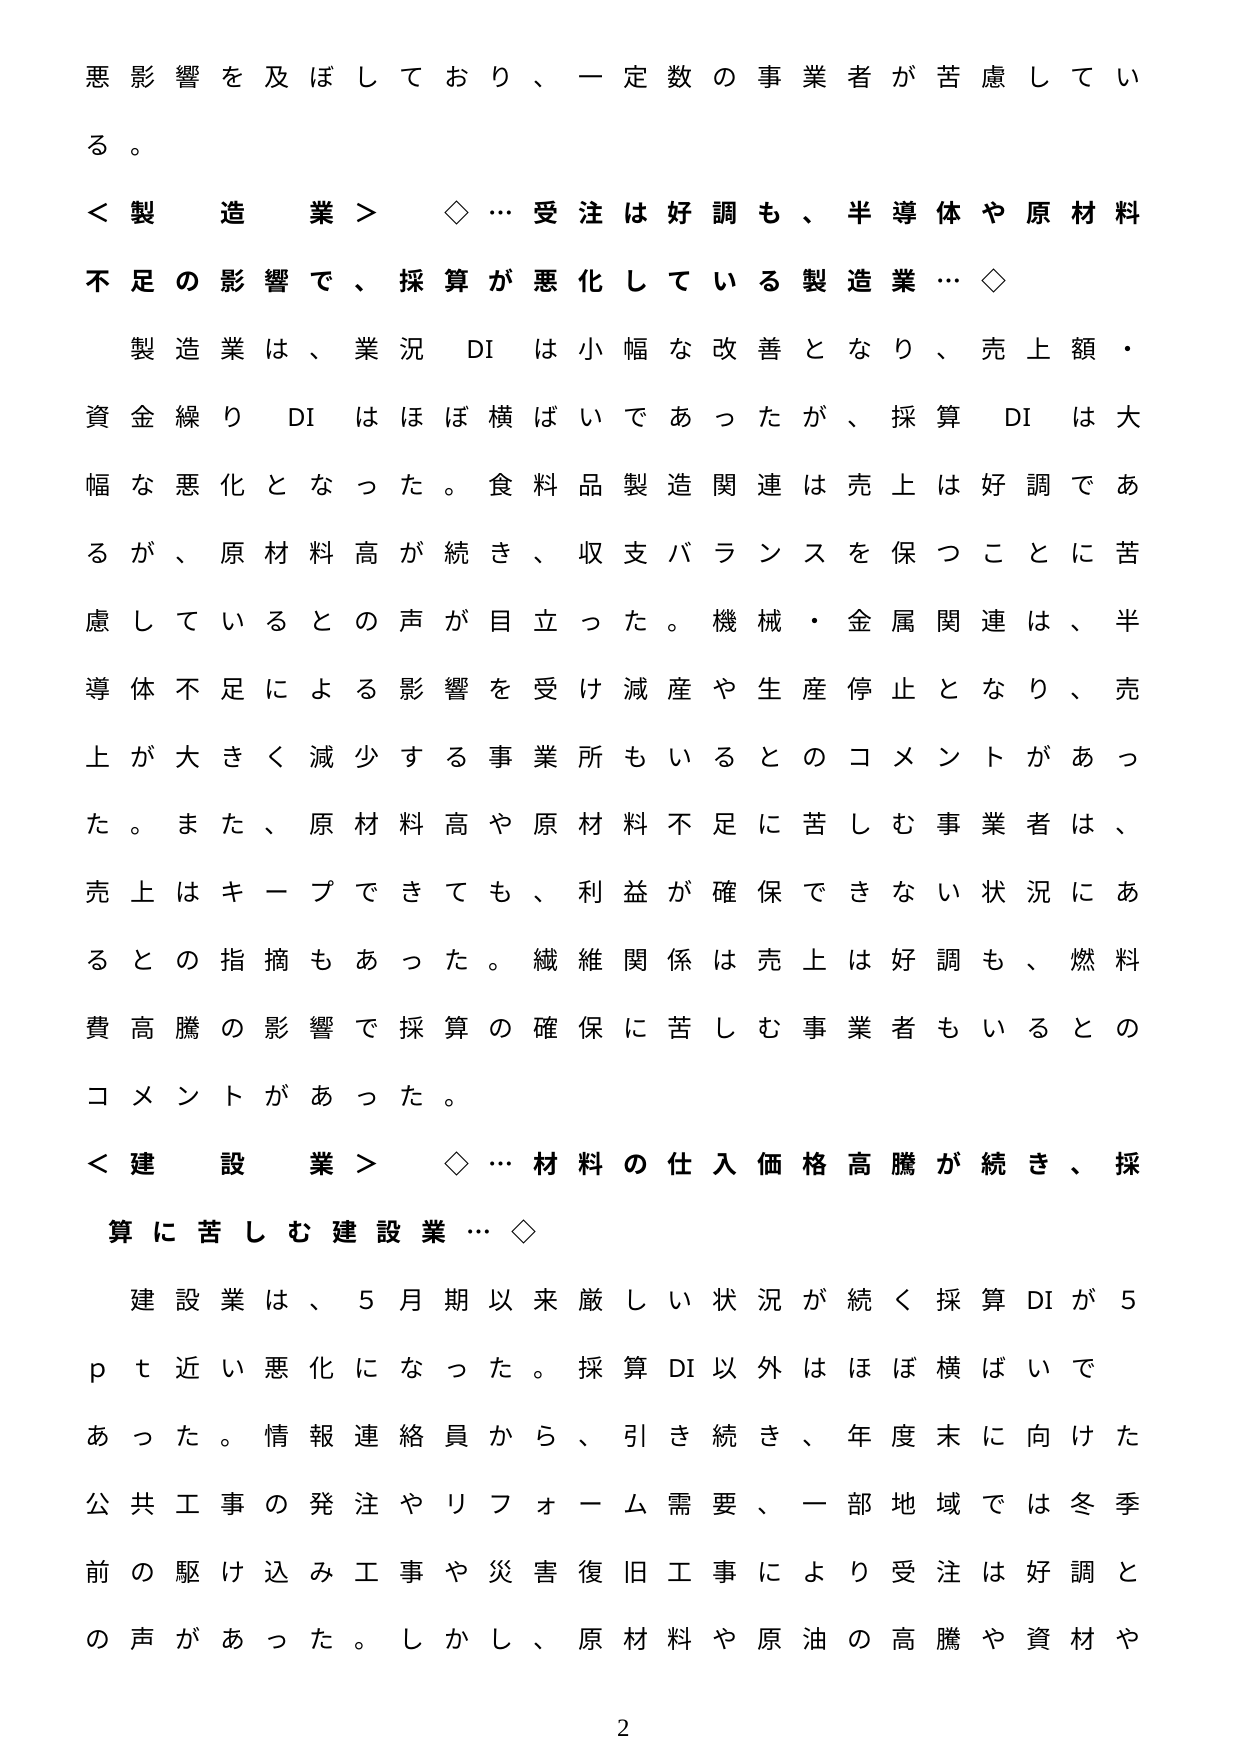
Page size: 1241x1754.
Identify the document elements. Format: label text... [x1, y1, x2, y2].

text ＜製 造 業＞ ◇…受注は好調も、半導体や原材料不足の影響で、採算が悪化している製造業…◇ [71, 178, 1190, 314]
text ＜建 設 業＞ ◇…材料の仕入価格高騰が続き、採算に苦しむ建設業…◇ [71, 1129, 1190, 1264]
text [86, 42, 1190, 178]
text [82, 1264, 1190, 1672]
text 製造業は、業況DIは小幅な改善となり、売上額・資金繰りDIはほぼ横ばいであったが、採算DIは大幅な悪化となった。食料品製造関連は売上は好調であるが、原材料高が続き、収支バランスを保つことに苦慮しているとの声が目立った。機械・金属関連は、半導体不足による影響を受け減産や生産停止となり、売上が大きく減少する事業所もいるとのコメントがあった。また、原材料高や原材料不足に苦しむ事業者は、売上はキープできても、利益が確保できない状況にあるとの指摘もあった。繊維関係は売上は好調も、燃料費高騰の影響で採算の確保に苦しむ事業者もいるとのコメントがあった。 [86, 314, 1190, 1129]
